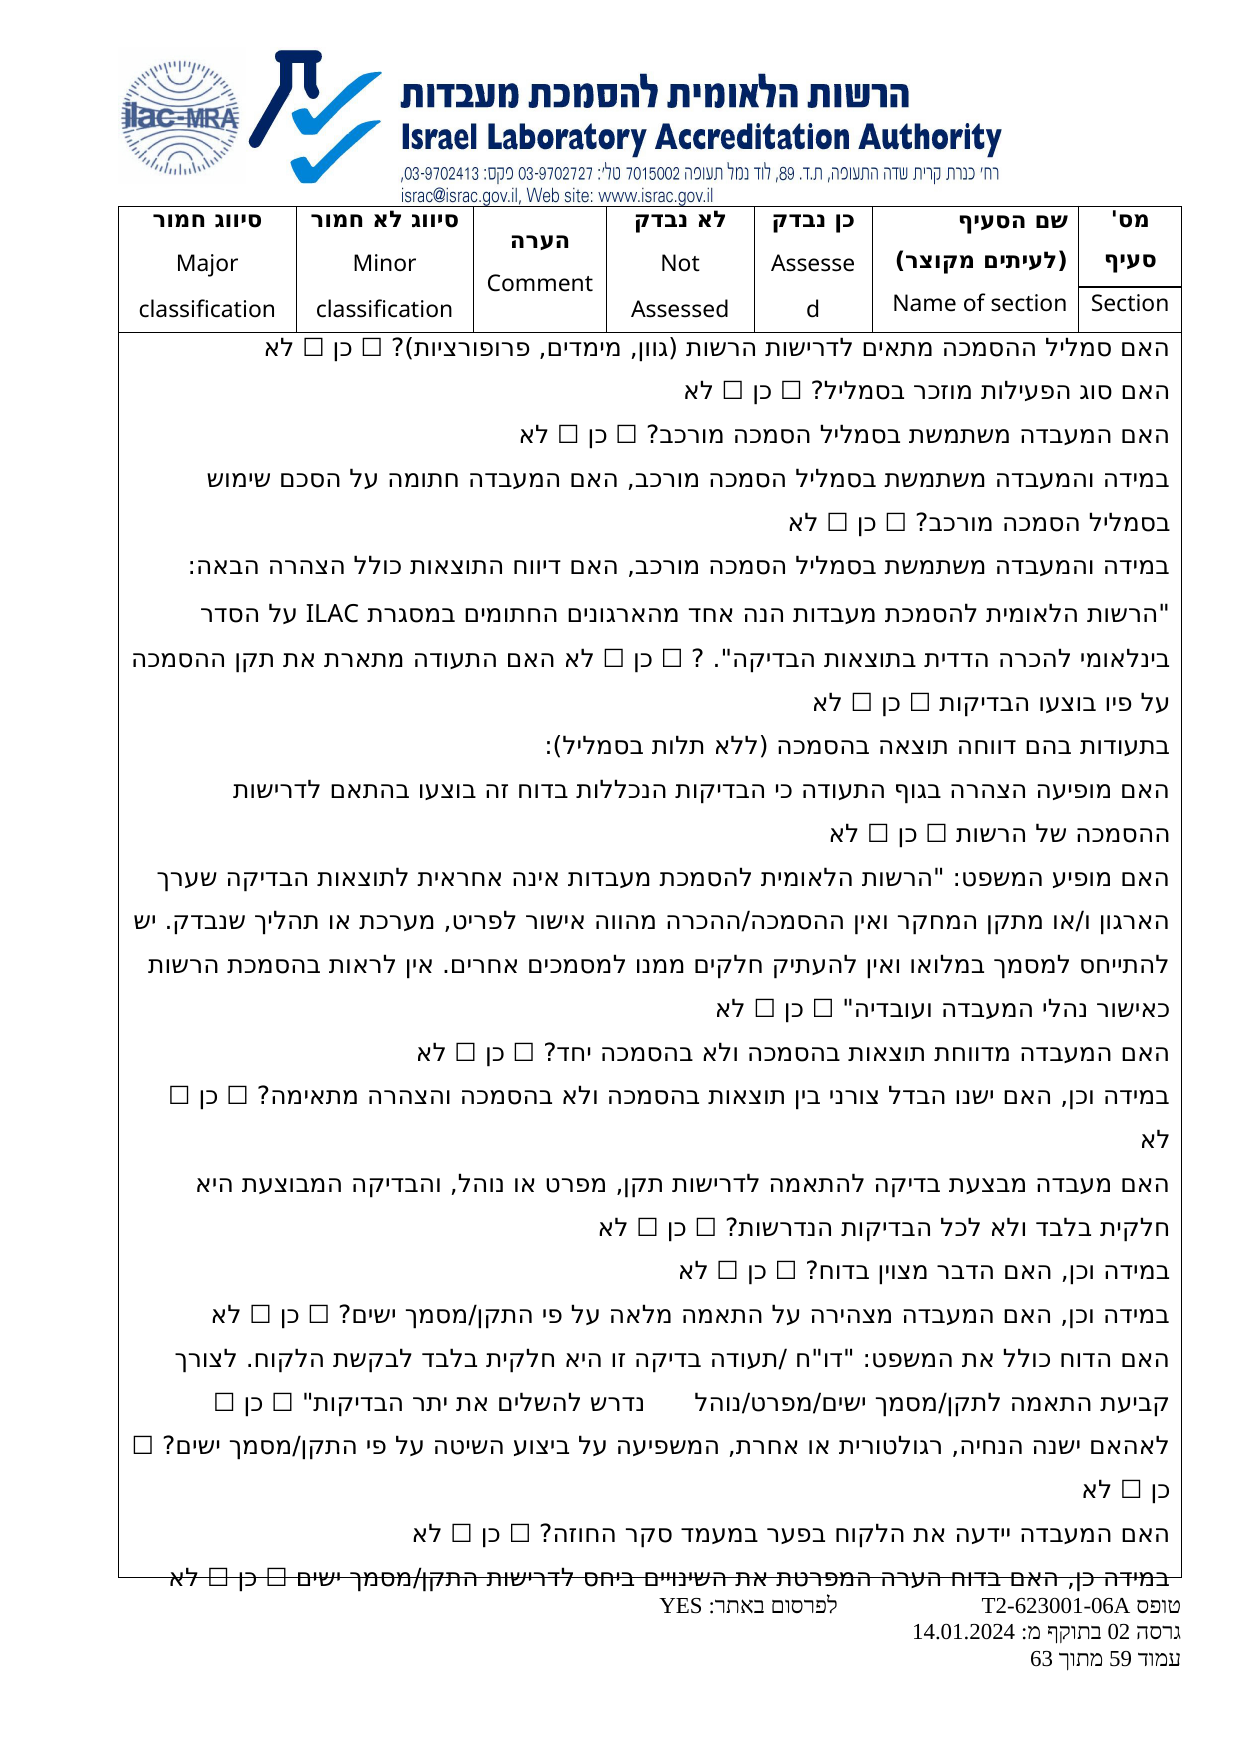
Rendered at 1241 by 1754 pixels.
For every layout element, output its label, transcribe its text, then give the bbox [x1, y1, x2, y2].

table_cell Section [1079, 288, 1181, 332]
table_header כן נבדק Assessed [755, 207, 872, 332]
table_header סיווג לא חמור Minor classification [297, 207, 473, 332]
table_header לא נבדק Not Assessed [607, 207, 754, 332]
table_cell האם סמליל ההסמכה מתאים לדרישות הרשות (גוון, מימדים, פרופורציות)? כן לא האם סוג הפעילות מוזכר בסמליל? כן לא האם המעבדה משתמשת בסמליל הסמכה מורכב? כן לא במידה והמעבדה משתמשת בסמליל הסמכה מורכב, האם המעבדה חתומה על הסכם שימוש בסמליל הסמכה מורכב? כן לא במידה והמעבדה משתמשת בסמליל הסמכה מורכב, האם דיווח התוצאות כולל הצהרה הבאה: "הרשות הלאומית להסמכת מעבדות הנה אחד מהארגונים החתומים במסגרת ILAC על הסדר בינלאומי להכרה הדדית בתוצאות הבדיקה". ? כן לא האם התעודה מתארת את תקן ההסמכה על פיו בוצעו הבדיקות כן לא בתעודות בהם דווחה תוצאה בהסמכה (ללא תלות בסמליל): האם מופיעה הצהרה בגוף התעודה כי הבדיקות הנכללות בדוח זה בוצעו בהתאם לדרישות ההסמכה של הרשות כן לא האם מופיע המשפט: "הרשות הלאומית להסמכת מעבדות אינה אחראית לתוצאות הבדיקה שערך הארגון ו/או מתקן המחקר ואין ההסמכה/ההכרה מהווה אישור לפריט, מערכת או תהליך שנבדק. יש להתייחס למסמך במלואו ואין להעתיק חלקים ממנו למסמכים אחרים. אין לראות בהסמכת הרשות כאישור נהלי המעבדה ועובדיה" כן לא האם המעבדה מדווחת תוצאות בהסמכה ולא בהסמכה יחד? כן לא במידה וכן, האם ישנו הבדל צורני בין תוצאות בהסמכה ולא בהסמכה והצהרה מתאימה? כן לא האם מעבדה מבצעת בדיקה להתאמה לדרישות תקן, מפרט או נוהל, והבדיקה המבוצעת היא חלקית בלבד ולא לכל הבדיקות הנדרשות? כן לא במידה וכן, האם הדבר מצוין בדוח? כן לא במידה וכן, האם המעבדה מצהירה על התאמה מלאה על פי התקן/מסמך ישים? כן לא האם הדוח כולל את המשפט: "דו"ח /תעודה בדיקה זו היא חלקית בלבד לבקשת הלקוח. לצורך קביעת התאמה לתקן/מסמך ישים/מפרט/נוהל נדרש להשלים את יתר הבדיקות" כן לאהאם ישנה הנחיה, רגולטורית או אחרת, המשפיעה על ביצוע השיטה על פי התקן/מסמך ישים? כן לא האם המעבדה יידעה את הלקוח בפער במעמד סקר החוזה? כן לא במידה כן, האם בדוח הערה המפרטת את השינויים ביחס לדרישות התקן/מסמך ישים כן לא במידה וכן, האם המעבדה מצהירה על התאמה על פי התקן/מסמך ישים? כן לא האם ישנה התנהלות של פיצול דיווח כן לא במידה וכן, האם המעבדה עשויה לדווח את כל התוצאות המתאימות בדוח אחד ואת כל התוצאות הלא מתאימות בדוח אחר? כן לא במעבדות כיול האם ערכי אי הוודאות המורחבת (רמת ביטחון של 95%) מופיעים בדיווח? כן לא האם קיימת הצהרה על פקטור כיסוי k (לשים לב לאות קטנה בהטיה) ורמת הסמך? כן לא [119, 333, 1181, 1577]
picture [118, 47, 1002, 206]
table_header מס' סעיף [1079, 207, 1181, 286]
table_header שם הסעיף (לעיתים מקוצר) Name of section [873, 207, 1078, 332]
table_header הערה Comment [474, 207, 606, 332]
table_header סיווג חמור Major classification [119, 207, 296, 332]
